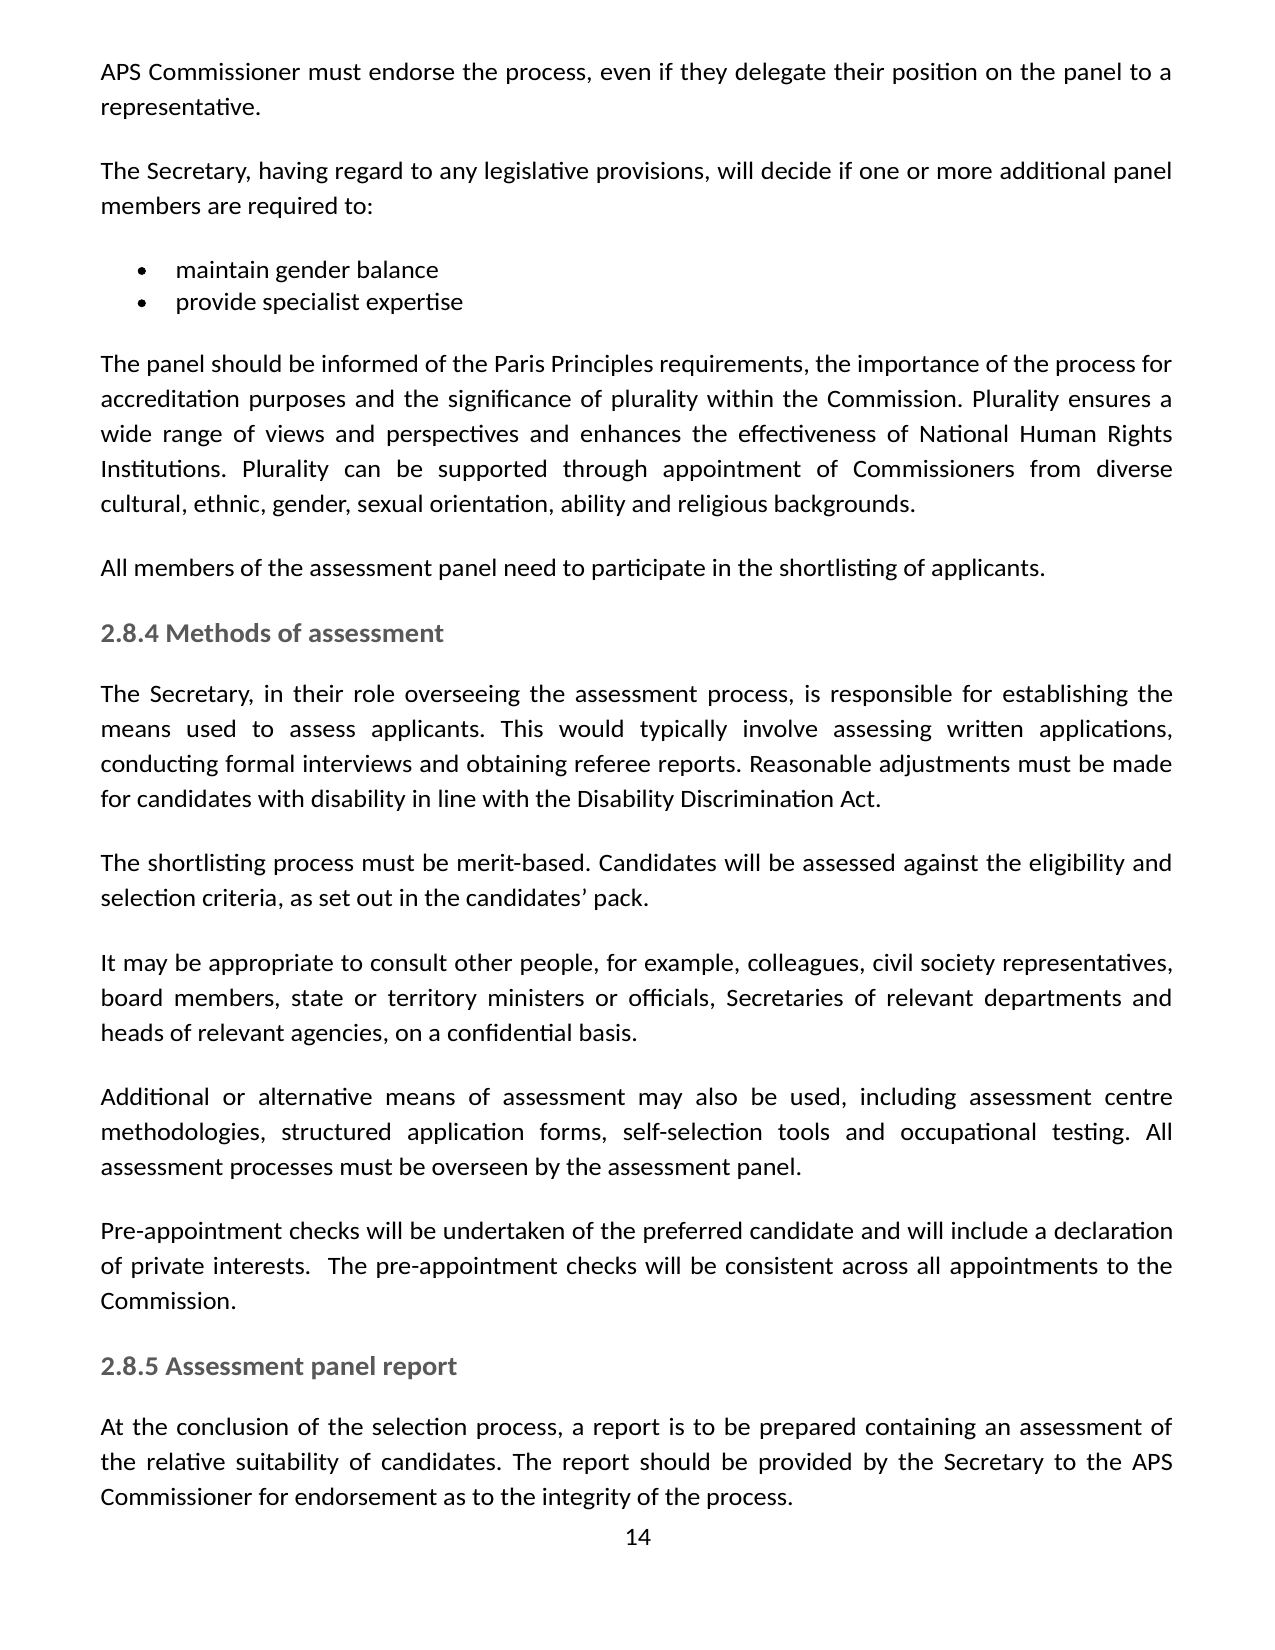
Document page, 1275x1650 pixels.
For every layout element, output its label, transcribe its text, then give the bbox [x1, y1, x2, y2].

subtitle 2.8.4 Methods of assessment [100, 616, 1174, 649]
text All members of the assessment panel need to participate in the shortlisting of applicants. [100, 552, 1174, 582]
text Additional or alternative means of assessment may also be used, including assessment centre methodologies, structured application forms, self-selection tools and occupational testing. All assessment processes must be overseen by the assessment panel. [100, 1081, 1174, 1181]
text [100, 56, 1174, 121]
list maintain gender balance [138, 254, 1174, 284]
text The panel should be informed of the Paris Principles requirements, the importance of the process for accreditation purposes and the significance of plurality within the Commission. Plurality ensures a wide range of views and perspectives and enhances the effectiveness of National Human Rights Institutions. Plurality can be supported through appointment of Commissioners from diverse cultural, ethnic, gender, sexual orientation, ability and religious backgrounds. [100, 348, 1174, 518]
subtitle 2.8.5 Assessment panel report [100, 1349, 1174, 1382]
text At the conclusion of the selection process, a report is to be prepared containing an assessment of the relative suitability of candidates. The report should be provided by the Secretary to the APS Commissioner for endorsement as to the integrity of the process. [100, 1411, 1174, 1512]
text Pre-appointment checks will be undertaken of the preferred candidate and will include a declaration of private interests. The pre-appointment checks will be consistent across all appointments to the Commission. [100, 1215, 1174, 1316]
text The shortlisting process must be merit-based. Candidates will be assessed against the eligibility and selection criteria, as set out in the candidates’ pack. [100, 847, 1174, 913]
text The Secretary, in their role overseeing the assessment process, is responsible for establishing the means used to assess applicants. This would typically involve assessing written applications, conducting formal interviews and obtaining referee reports. Reasonable adjustments must be made for candidates with disability in line with the Disability Discrimination Act. [100, 678, 1174, 814]
text The Secretary, having regard to any legislative provisions, will decide if one or more additional panel members are required to: [100, 155, 1174, 220]
text It may be appropriate to consult other people, for example, colleagues, civil society representatives, board members, state or territory ministers or officials, Secretaries of relevant departments and heads of relevant agencies, on a confidential basis. [100, 947, 1174, 1047]
list provide specialist expertise [138, 286, 1174, 317]
